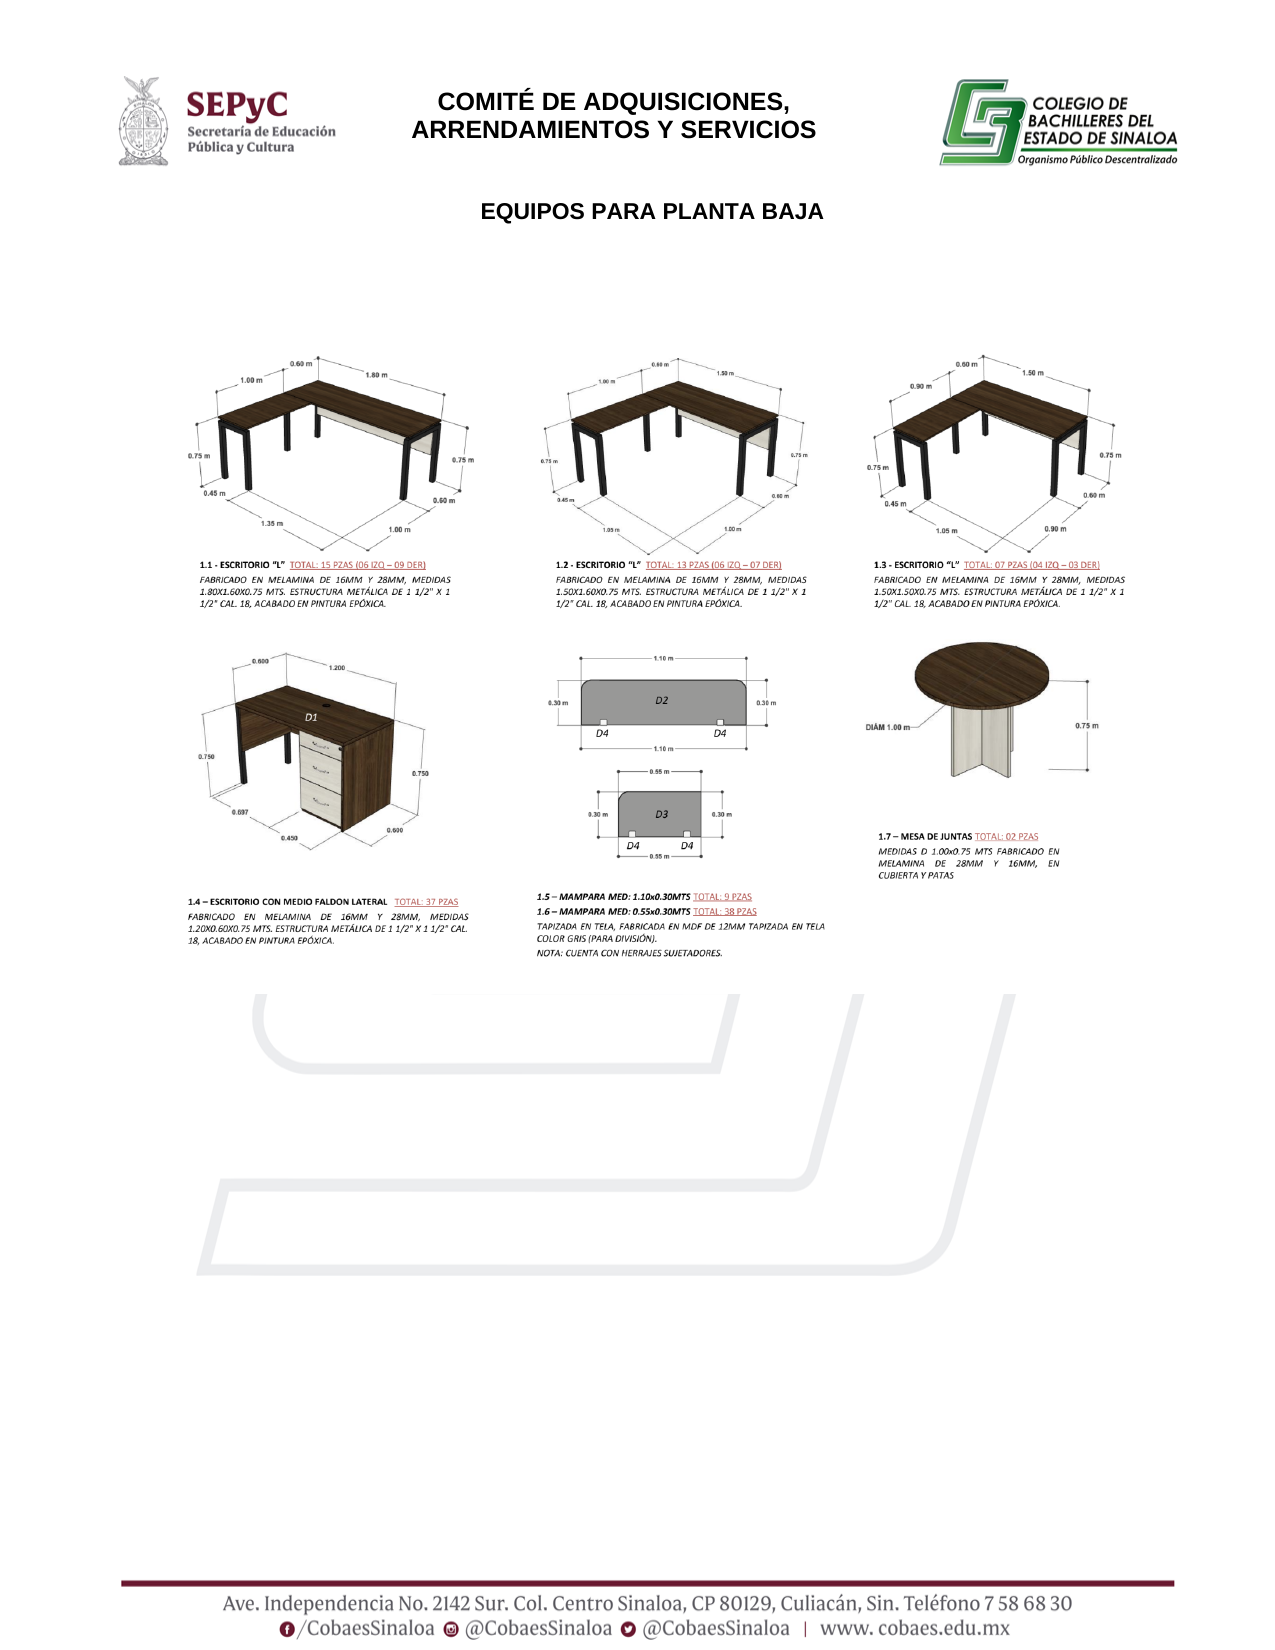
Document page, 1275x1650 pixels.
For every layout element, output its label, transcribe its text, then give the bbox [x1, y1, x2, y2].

text EQUIPOS PARA PLANTA BAJA [148, 198, 1157, 224]
picture [117, 75, 1179, 1641]
